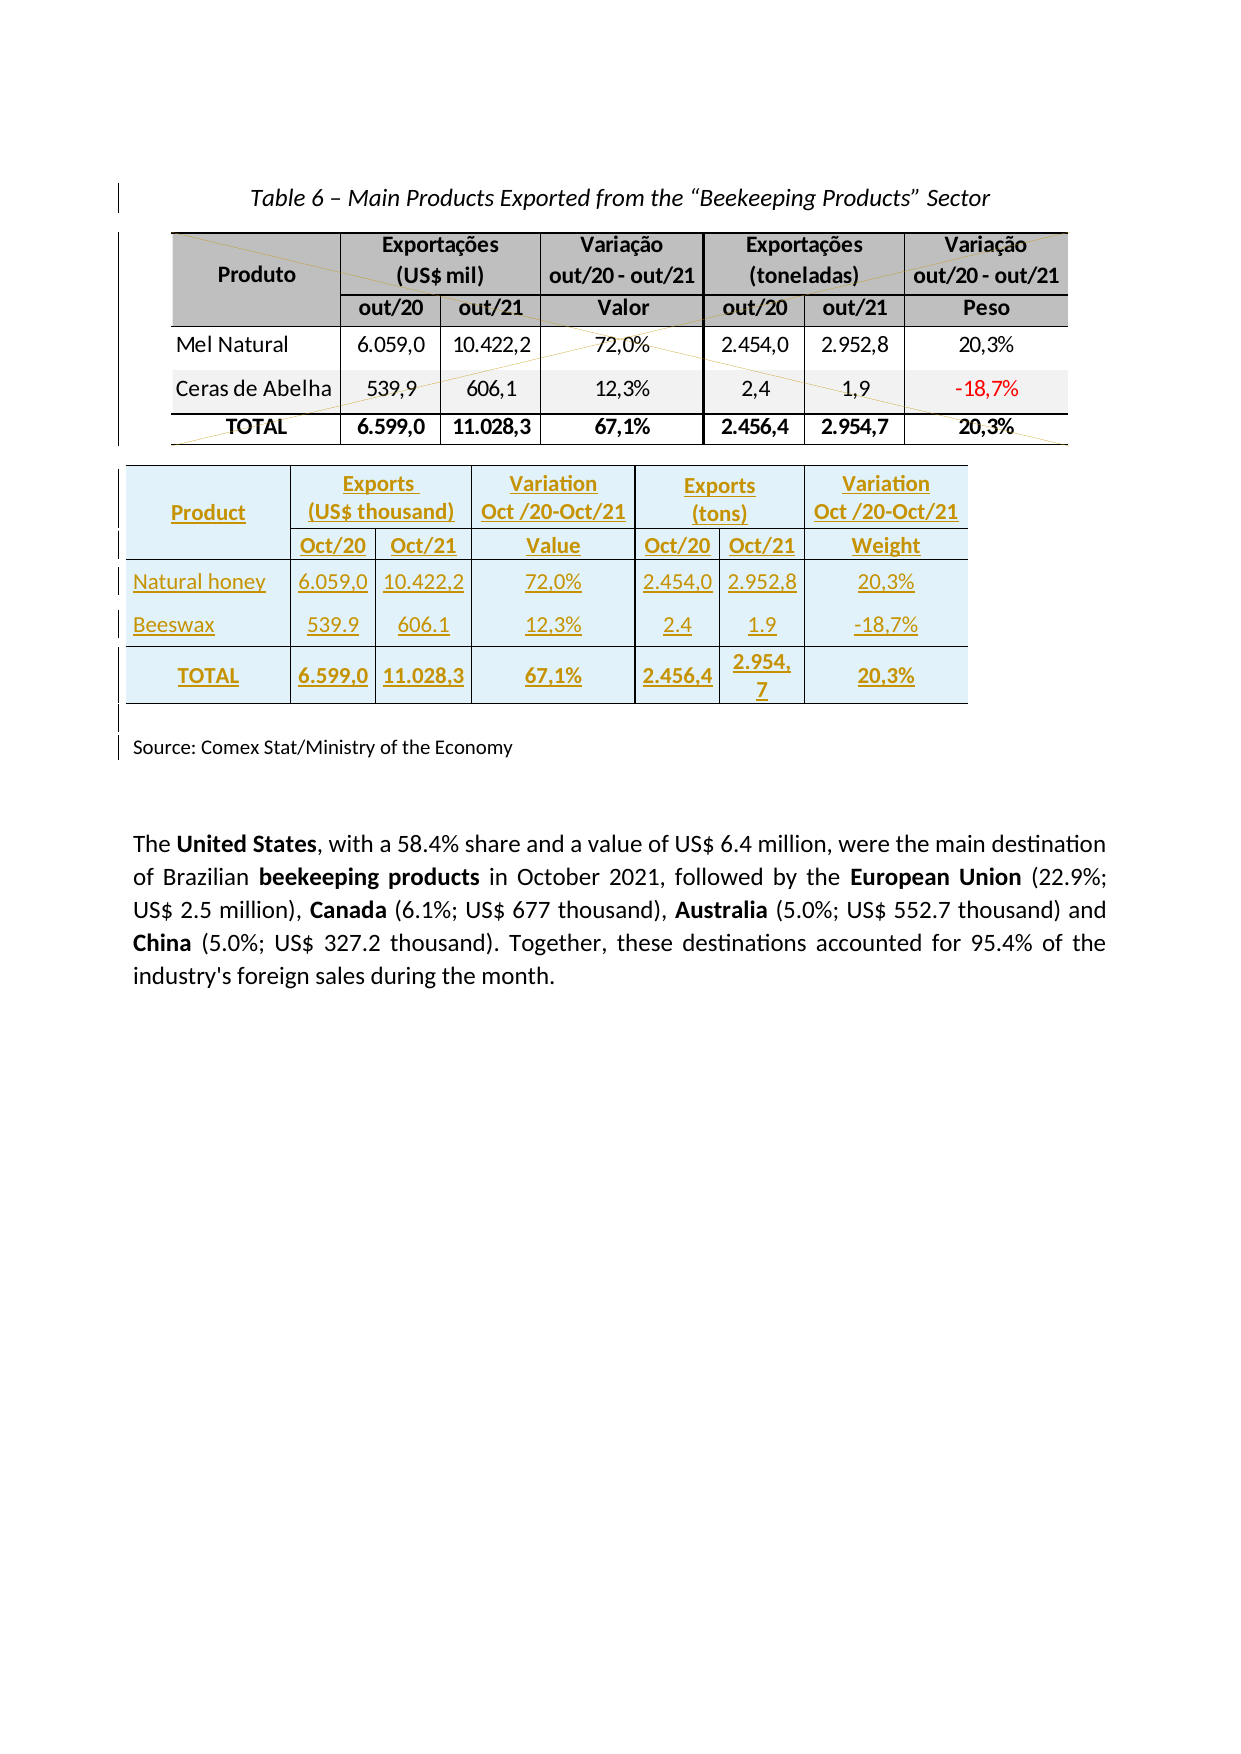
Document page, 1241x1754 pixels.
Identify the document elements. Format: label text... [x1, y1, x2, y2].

text Source: Comex Stat/Ministry of the Economy [133, 734, 1107, 760]
text The United States, with a 58.4% share and a value of US$ 6.4 million, were the main destination of Brazilian beekeeping products in October 2021, followed by the European Union (22.9%; US$ 2.5 million), Canada (6.1%; US$ 677 thousand), Australia (5.0%; US$ 552.7 thousand) and China (5.0%; US$ 327.2 thousand). Together, these destinations accounted for 95.4% of the industry's foreign sales during the month. [133, 828, 1107, 990]
text Table 6 – Main Products Exported from the “Beekeeping Products” Sector [133, 182, 1107, 213]
